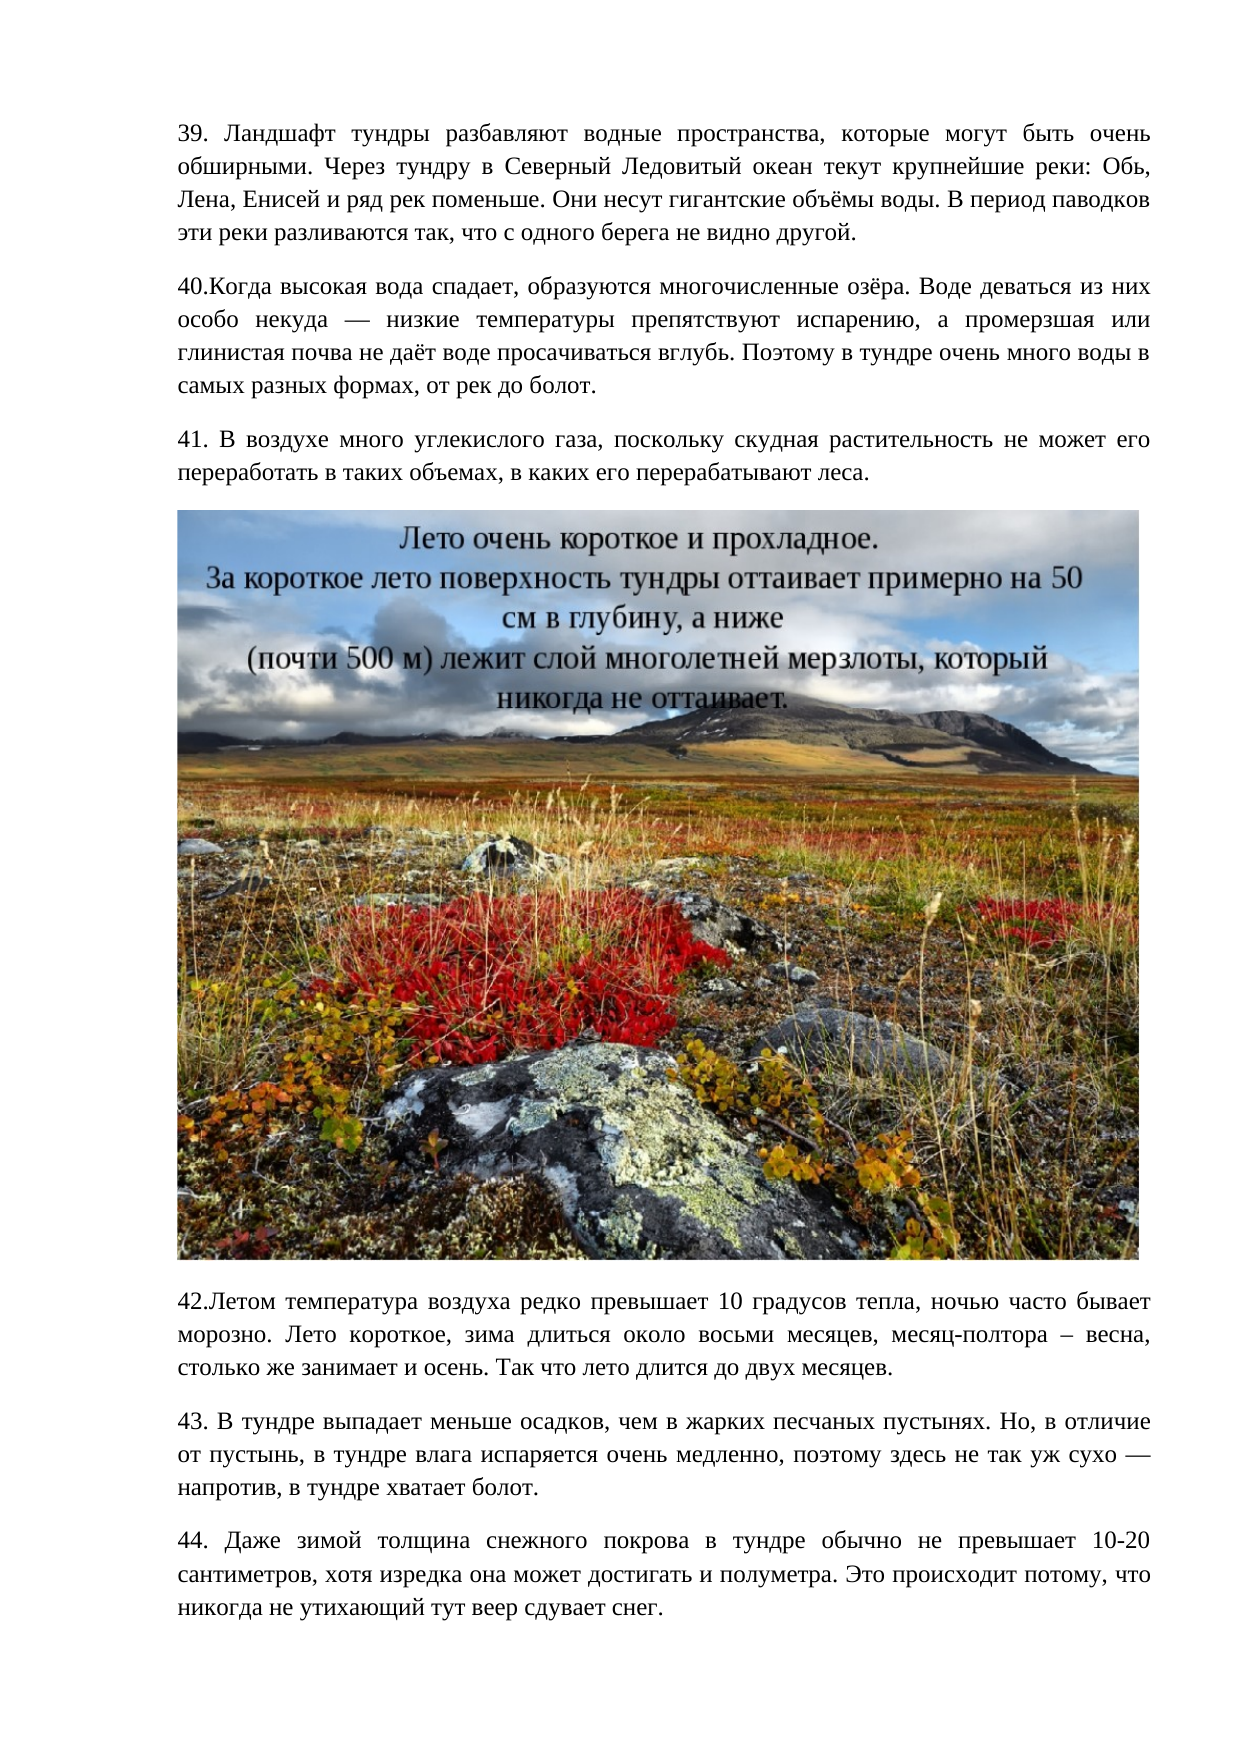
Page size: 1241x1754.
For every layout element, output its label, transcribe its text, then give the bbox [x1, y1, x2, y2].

text 44. Даже зимой толщина снежного покрова в тундре обычно не превышает 10-20 сантиметров, хотя изредка она может достигать и полуметра. Это происходит потому, что никогда не утихающий тут веер сдувает снег. [177, 1526, 1152, 1620]
text 39. Ландшафт тундры разбавляют водные пространства, которые могут быть очень обширными. Через тундру в Северный Ледовитый океан текут крупнейшие реки: Обь, Лена, Енисей и ряд рек поменьше. Они несут гигантские объёмы воды. В период паводков эти реки разливаются так, что с одного берега не видно другой. [177, 118, 1152, 246]
text 40.Когда высокая вода спадает, образуются многочисленные озёра. Воде деваться из них особо некуда — низкие температуры препятствуют испарению, а промерзшая или глинистая почва не даёт воде просачиваться вглубь. Поэтому в тундре очень много воды в самых разных формах, от рек до болот. [177, 271, 1152, 399]
text 43. В тундре выпадает меньше осадков, чем в жарких песчаных пустынях. Но, в отличие от пустынь, в тундре влага испаряется очень медленно, поэтому здесь не так уж сухо — напротив, в тундре хватает болот. [177, 1406, 1152, 1501]
picture [177, 510, 1140, 1261]
text 42.Летом температура воздуха редко превышает 10 градусов тепла, ночью часто бывает морозно. Лето короткое, зима длиться около восьми месяцев, месяц-полтора – весна, столько же занимает и осень. Так что лето длится до двух месяцев. [177, 1286, 1152, 1381]
text 41. В воздухе много углекислого газа, поскольку скудная растительность не может его переработать в таких объемах, в каких его перерабатывают леса. [177, 424, 1152, 486]
